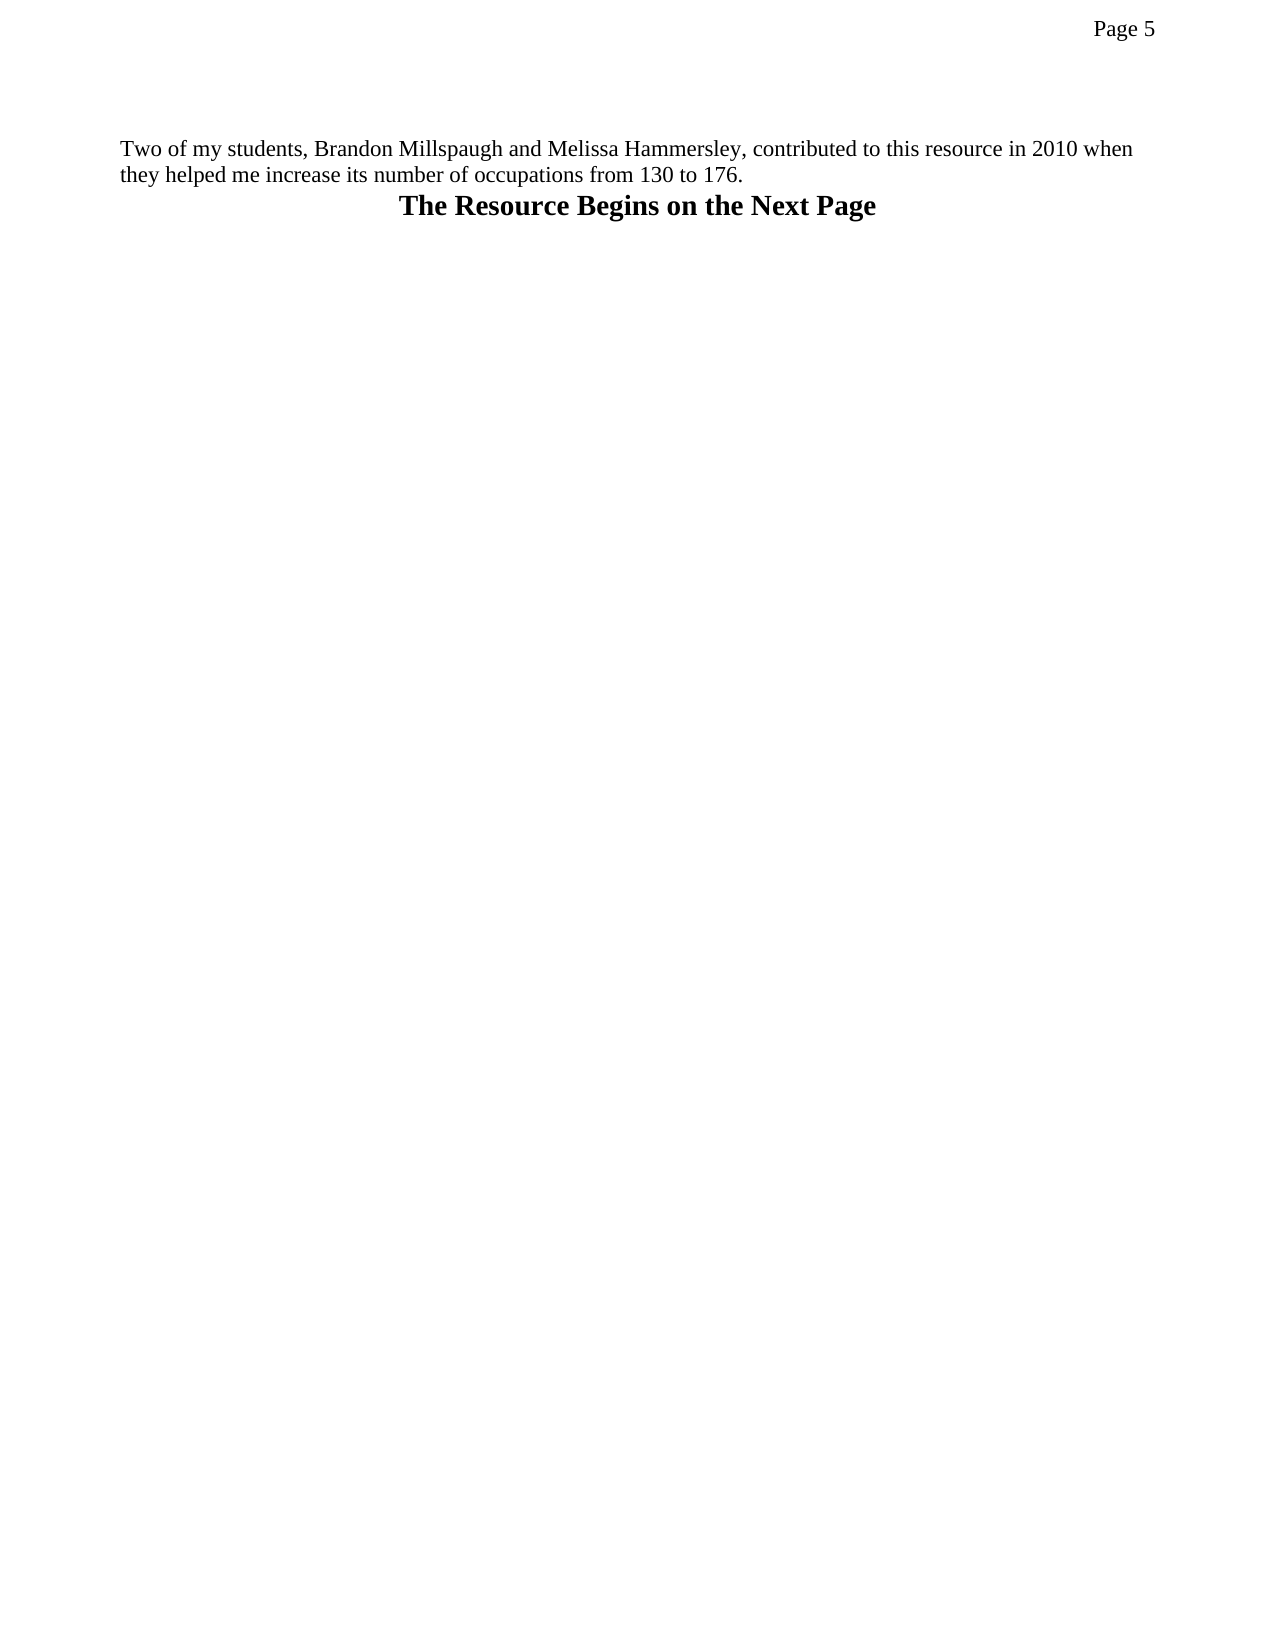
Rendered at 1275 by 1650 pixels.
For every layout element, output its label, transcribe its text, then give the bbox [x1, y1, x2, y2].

text Two of my students, Brandon Millspaugh and Melissa Hammersley, contributed to this resource in 2010 when they helped me increase its number of occupations from 130 to 176. [120, 135, 1155, 188]
text The Resource Begins on the Next Page [120, 188, 1155, 221]
